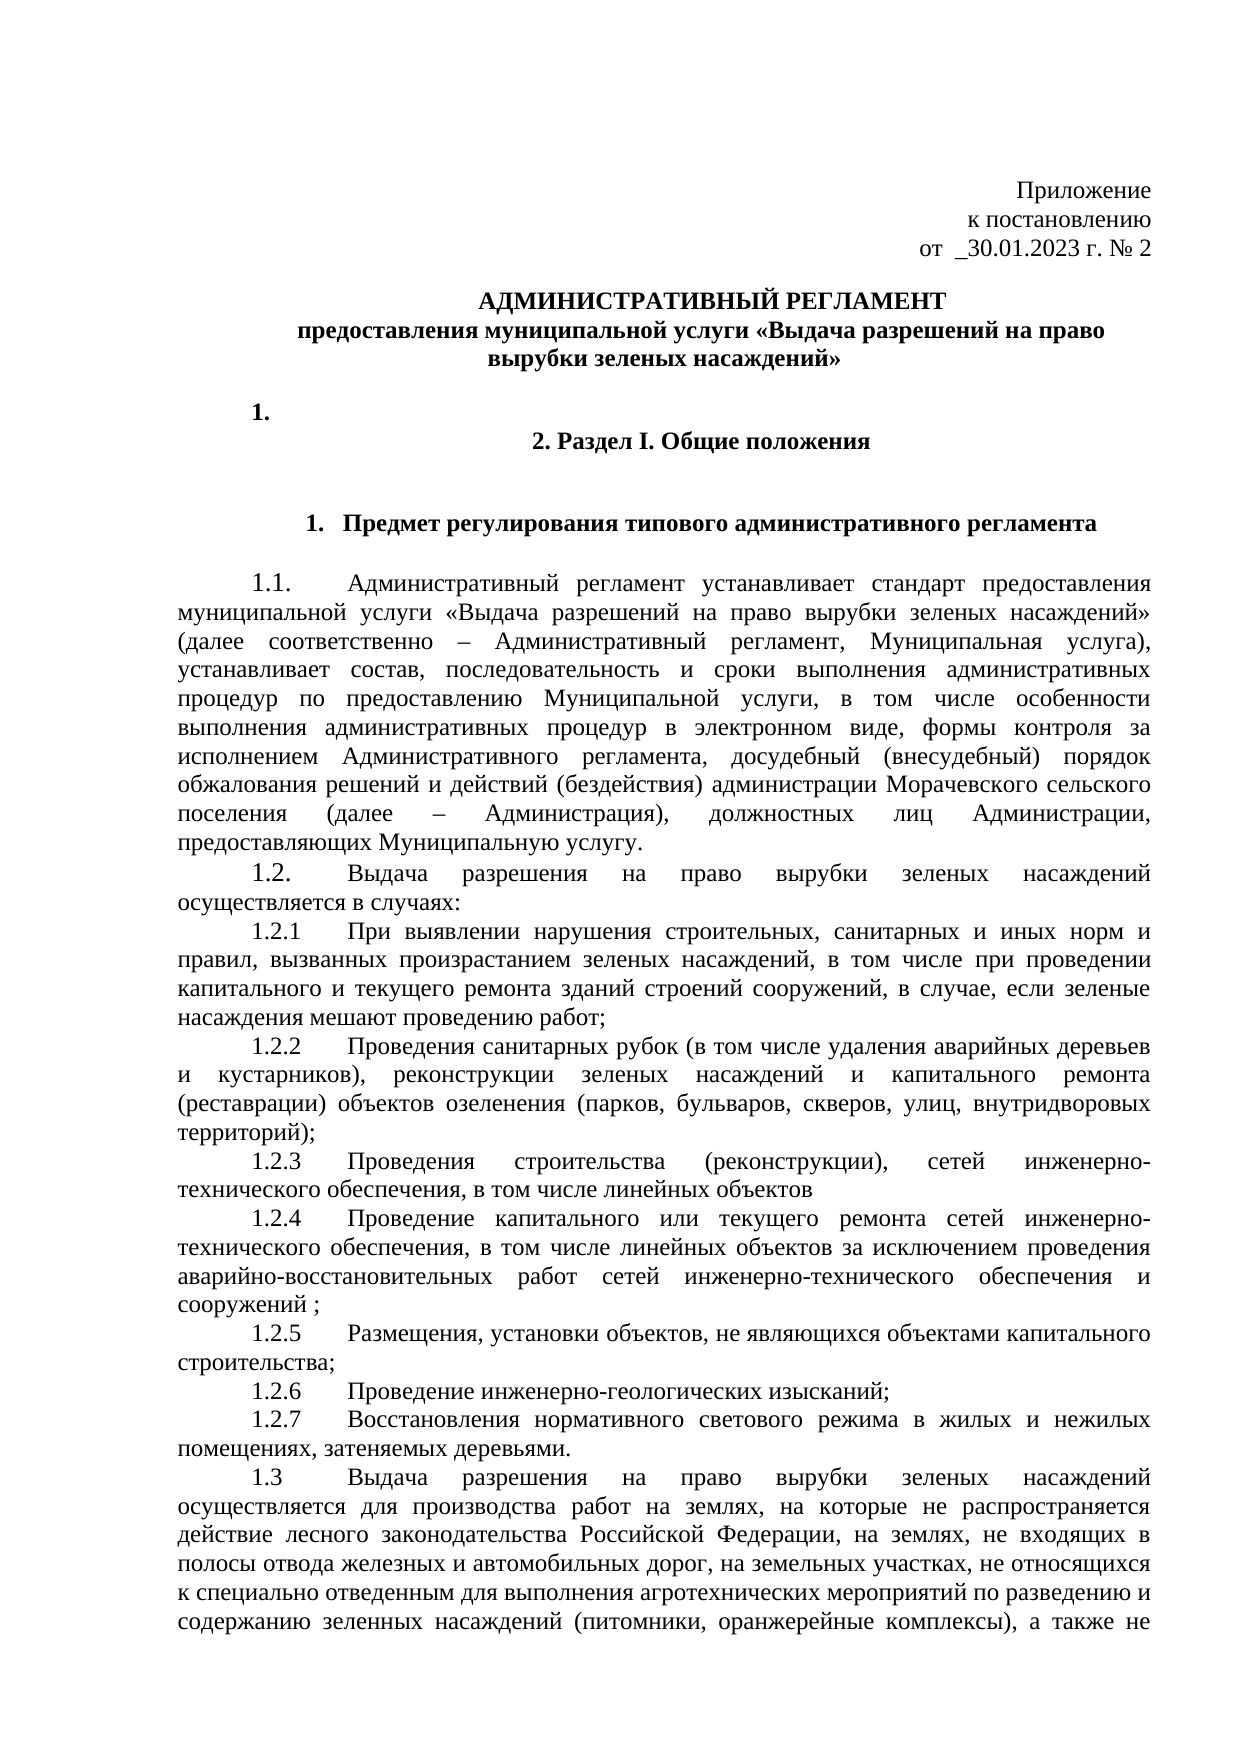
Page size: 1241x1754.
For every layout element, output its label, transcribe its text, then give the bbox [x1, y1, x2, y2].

list Выдача разрешения на право вырубки зеленых насаждений осуществляется в случаях: [177, 856, 1151, 916]
list Размещения, установки объектов, не являющихся объектами капитального строительства; [177, 1318, 1151, 1376]
text от _30.01.2023 г. № 2 [177, 233, 1152, 262]
list При выявлении нарушения строительных, санитарных и иных норм и правил, вызванных произрастанием зеленых насаждений, в том числе при проведении капитального и текущего ремонта зданий строений сооружений, в случае, если зеленые насаждения мешают проведению работ; [177, 916, 1151, 1031]
text Приложение [177, 176, 1151, 204]
list Административный регламент устанавливает стандарт предоставления муниципальной услуги «Выдача разрешений на право вырубки зеленых насаждений» (далее соответственно – Административный регламент, Муниципальная услуга), устанавливает состав, последовательность и сроки выполнения административных процедур по предоставлению Муниципальной услуги, в том числе особенности выполнения административных процедур в электронном виде, формы контроля за исполнением Административного регламента, досудебный (внесудебный) порядок обжалования решений и действий (бездействия) администрации Морачевского сельского поселения (далее – Администрация), должностных лиц Администрации, предоставляющих Муниципальную услугу. [177, 566, 1151, 856]
text предоставления муниципальной услуги «Выдача разрешений на право вырубки зеленых насаждений» [177, 315, 1151, 372]
list Восстановления нормативного светового режима в жилых и нежилых помещениях, затеняемых деревьями. [177, 1404, 1151, 1462]
subtitle Раздел I. Общие положения [177, 426, 1151, 455]
list Проведения санитарных рубок (в том числе удаления аварийных деревьев и кустарников), реконструкции зеленых насаждений и капитального ремонта (реставрации) объектов озеленения (парков, бульваров, скверов, улиц, внутридворовых территорий); [177, 1031, 1151, 1146]
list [177, 1462, 1151, 1634]
list Предмет регулирования типового административного регламента [251, 508, 1151, 537]
list Проведение инженерно-геологических изысканий; [177, 1376, 1151, 1404]
list Проведения строительства (реконструкции), сетей инженерно-технического обеспечения, в том числе линейных объектов [177, 1146, 1151, 1203]
text АДМИНИСТРАТИВНЫЙ РЕГЛАМЕНТ [199, 286, 1151, 315]
text к постановлению [177, 204, 1151, 233]
list Проведение капитального или текущего ремонта сетей инженерно-технического обеспечения, в том числе линейных объектов за исключением проведения аварийно-восстановительных работ сетей инженерно-технического обеспечения и сооружений ; [177, 1203, 1151, 1318]
